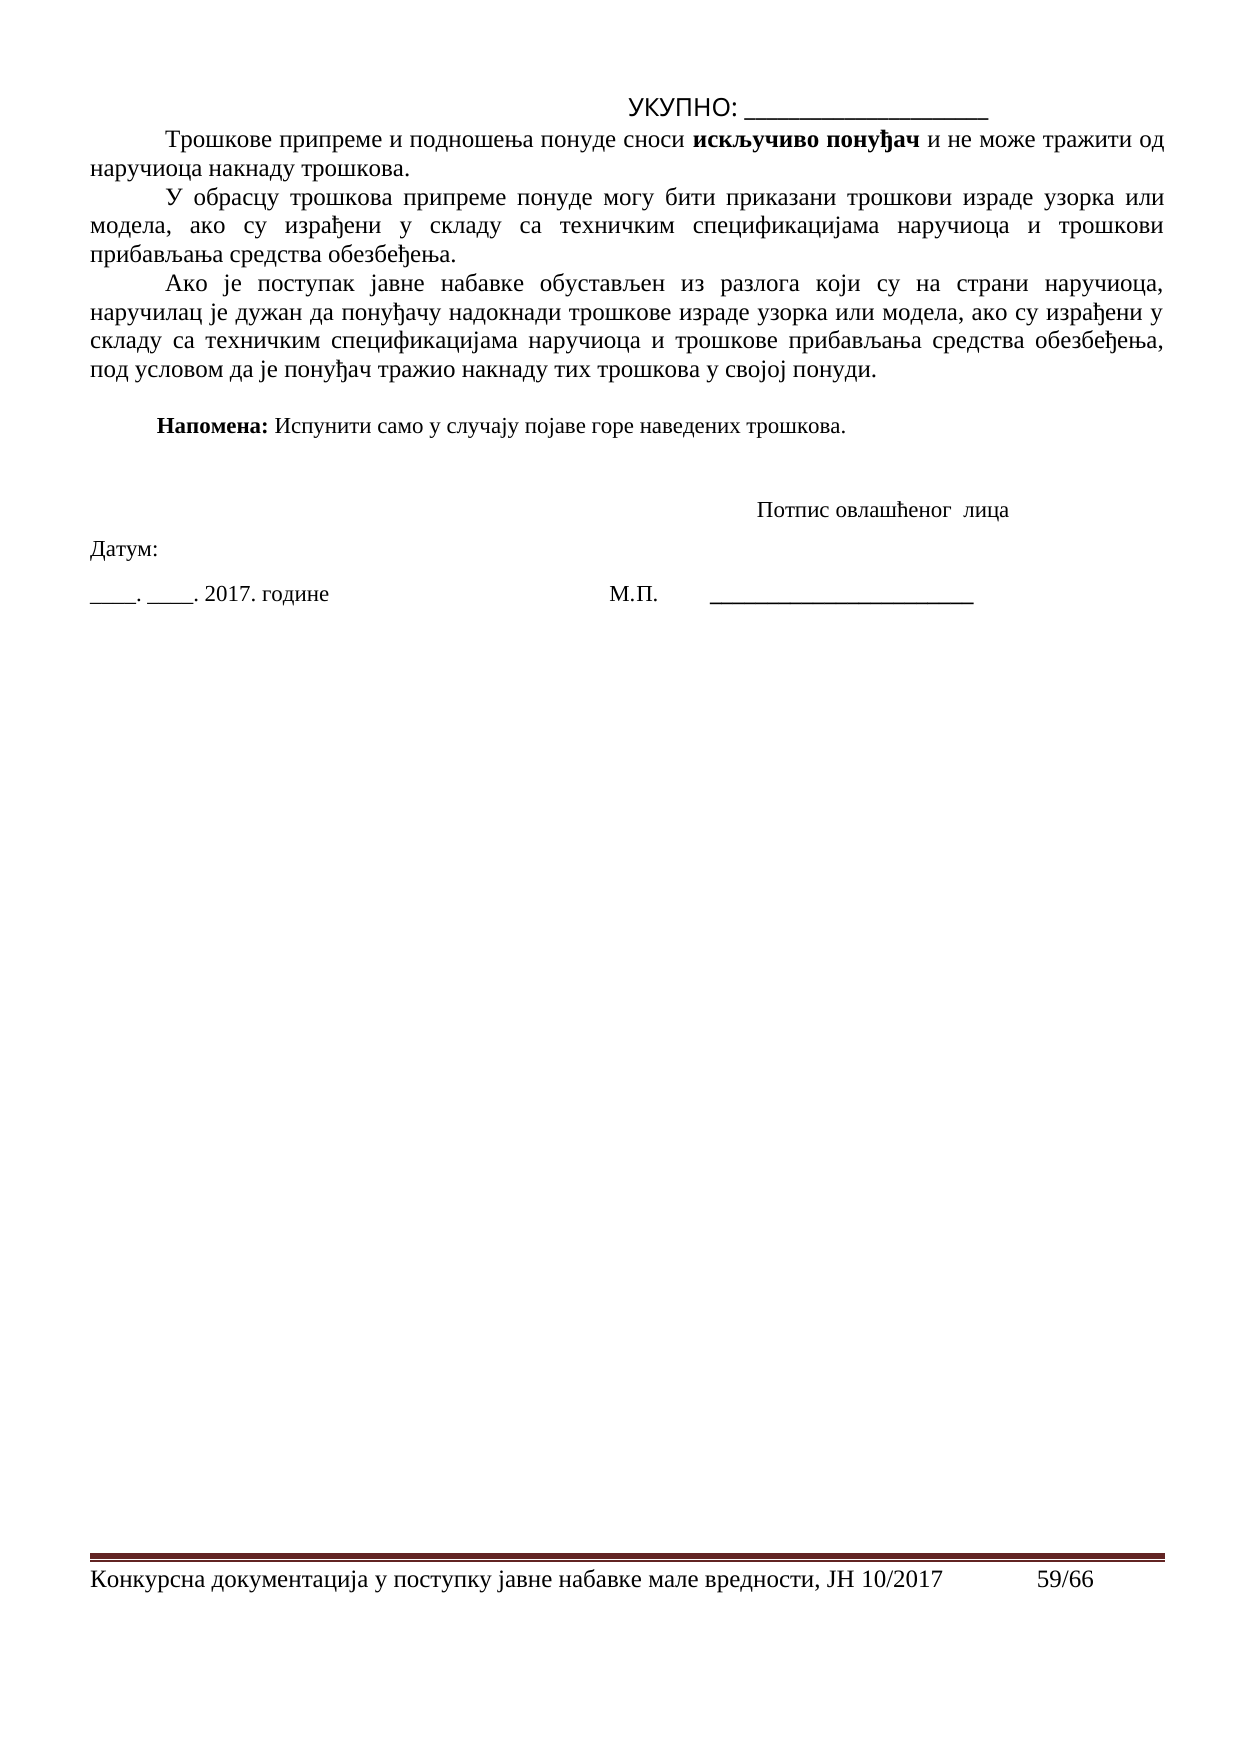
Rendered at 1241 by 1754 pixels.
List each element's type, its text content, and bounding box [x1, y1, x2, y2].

text УКУПНО: ______________________ [90, 90, 1165, 124]
text У обрасцу трошкова припреме понуде могу бити приказани трошкови израде узорка или модела, ако су израђени у складу са техничким спецификацијама наручиоца и трошкови прибављања средства обезбеђења. [90, 182, 1165, 268]
text Датум: [90, 534, 1165, 561]
text ____. ____. 2017. године M.П. _______________________ [90, 580, 1165, 606]
text Потпис овлашћеног лица [90, 496, 1158, 523]
text Напомена: Испунити само у случају појаве горе наведених трошкова. [90, 412, 1165, 438]
text Трошкове припреме и подношења понуде сноси искључиво понуђач и не може тражити од наручиоца накнаду трошкова. [90, 124, 1165, 182]
text Ако је поступак јавне набавке обустављен из разлога који су на страни наручиоца, наручилац је дужан да понуђачу надокнади трошкове израде узорка или модела, ако су израђени у складу са техничким спецификацијама наручиоца и трошкове прибављања средства обезбеђења, под условом да је понуђач тражио накнаду тих трошкова у својој понуди. [90, 268, 1165, 383]
